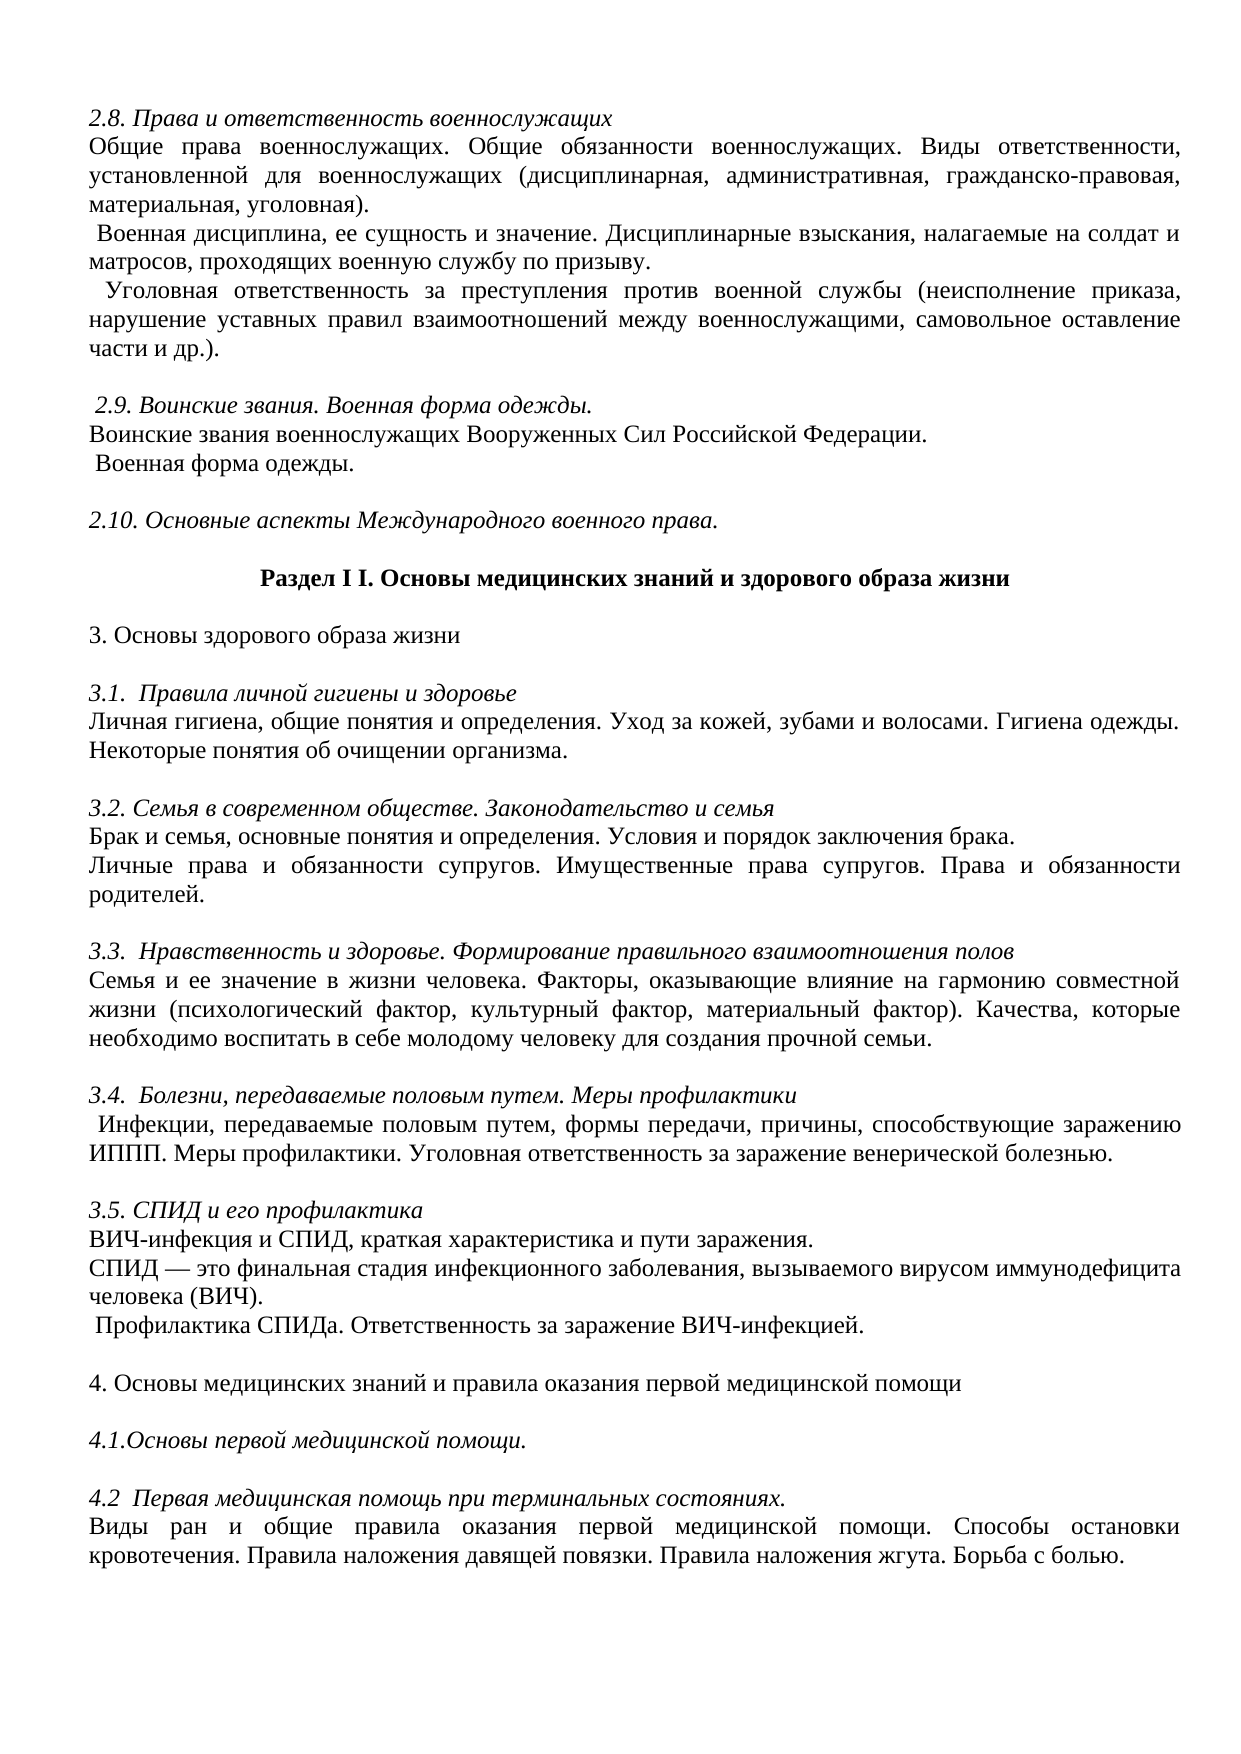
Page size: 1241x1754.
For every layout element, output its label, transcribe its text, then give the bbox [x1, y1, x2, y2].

text 3.5. СПИД и его профилактика [89, 1195, 1181, 1224]
text 4.1.Основы первой медицинской помощи. [89, 1425, 1181, 1454]
text Личная гигиена, общие понятия и определения. Уход за кожей, зубами и волосами. Гигиена одежды. Некоторые понятия об очищении организма. [89, 706, 1181, 764]
text 4. Основы медицинских знаний и правила оказания первой медицинской помощи [89, 1368, 1181, 1396]
text 2.9. Воинские звания. Военная форма одежды. [89, 390, 1181, 419]
text СПИД — это финальная стадия инфекционного заболевания, вызываемого вирусом иммунодефицита человека (ВИЧ). [89, 1253, 1181, 1310]
text 3. Основы здорового образа жизни [89, 620, 1181, 649]
text Виды ран и общие правила оказания первой медицинской помощи. Способы остановки кровотечения. Правила наложения давящей повязки. Правила наложения жгута. Борьба с болью. [89, 1511, 1181, 1569]
text 3.4. Болезни, передаваемые половым путем. Меры профилактики [89, 1080, 1181, 1109]
text Военная дисциплина, ее сущность и значение. Дисциплинарные взыскания, налагаемые на солдат и матросов, проходящих военную службу по призыву. [89, 218, 1181, 275]
text Раздел I I. Основы медицинских знаний и здорового образа жизни [89, 563, 1181, 591]
text Личные права и обязанности супругов. Имущественные права супругов. Права и обязанности родителей. [89, 850, 1181, 908]
text 2.8. Права и ответственность военнослужащих [89, 103, 1181, 131]
text 3.3. Нравственность и здоровье. Формирование правильного взаимоотношения полов [89, 936, 1181, 965]
text Воинские звания военнослужащих Вооруженных Сил Российской Федерации. [89, 419, 1181, 448]
text 3.1. Правила личной гигиены и здоровье [89, 678, 1181, 706]
text ВИЧ-инфекция и СПИД, краткая характеристика и пути заражения. [89, 1224, 1181, 1253]
text Военная форма одежды. [89, 448, 1181, 476]
text Брак и семья, основные понятия и определения. Условия и порядок заключения брака. [89, 821, 1181, 850]
text Уголовная ответственность за преступления против военной службы (неисполнение приказа, нарушение уставных правил взаимоотношений между военнослужащими, самовольное оставление части и др.). [89, 275, 1181, 361]
text Профилактика СПИДа. Ответственность за заражение ВИЧ-инфекцией. [89, 1310, 1181, 1339]
text Семья и ее значение в жизни человека. Факторы, оказывающие влияние на гармонию совместной жизни (психологический фактор, культурный фактор, материальный фактор). Качества, которые необходимо воспитать в себе молодому человеку для создания прочной семьи. [89, 965, 1181, 1051]
text Общие права военнослужащих. Общие обязанности военнослужащих. Виды ответственности, установленной для военнослужащих (дисциплинарная, административная, гражданско-правовая, материальная, уголовная). [89, 131, 1181, 218]
text Инфекции, передаваемые половым путем, формы передачи, причины, способствующие заражению ИППП. Меры профилактики. Уголовная ответственность за заражение венерической болезнью. [89, 1109, 1181, 1166]
text 2.10. Основные аспекты Международного военного права. [89, 505, 1181, 534]
text 4.2 Первая медицинская помощь при терминальных состояниях. [89, 1483, 1181, 1511]
text 3.2. Семья в современном обществе. Законодательство и семья [89, 793, 1181, 821]
